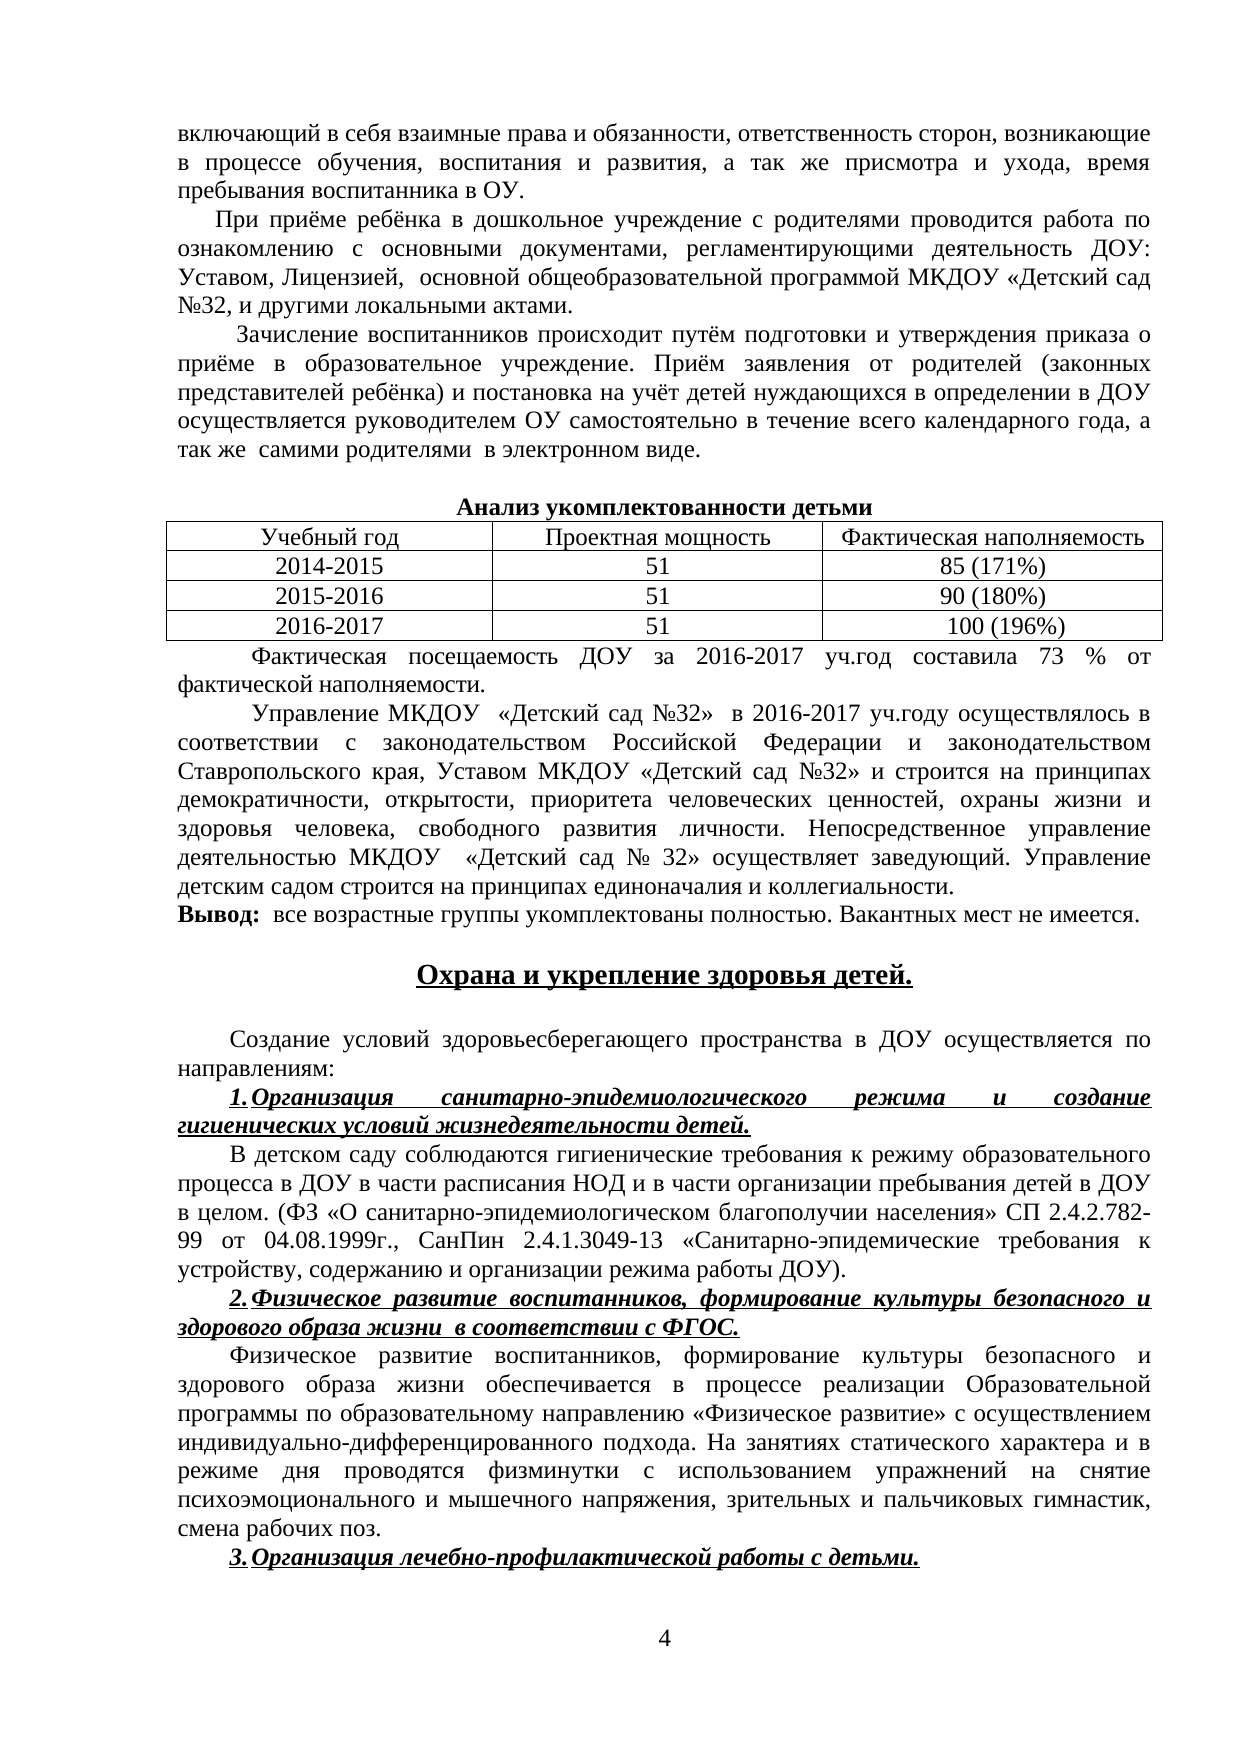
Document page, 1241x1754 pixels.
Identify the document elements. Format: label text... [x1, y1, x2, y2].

text При приёме ребёнка в дошкольное учреждение с родителями проводится работа по ознакомлению с основными документами, регламентирующими деятельность ДОУ: Уставом, Лицензией, основной общеобразовательной программой МКДОУ «Детский сад №32, и другими локальными актами. [177, 204, 1152, 319]
table_cell 85 (171%) [823, 551, 1162, 580]
text 3. Организация лечебно-профилактической работы с детьми. [177, 1542, 1152, 1570]
text Анализ укомплектованности детьми [177, 492, 1152, 521]
text Охрана и укрепление здоровья детей. [177, 957, 1152, 991]
text Фактическая посещаемость ДОУ за 2016-2017 уч.год составила 73 % от фактической наполняемости. [177, 641, 1152, 698]
table_header Проектная мощность [493, 522, 822, 550]
table_cell 90 (180%) [823, 581, 1162, 610]
text Физическое развитие воспитанников, формирование культуры безопасного и здорового образа жизни обеспечивается в процессе реализации Образовательной программы по образовательному направлению «Физическое развитие» с осуществлением индивидуально-дифференцированного подхода. На занятиях статического характера и в режиме дня проводятся физминутки с использованием упражнений на снятие психоэмоционального и мышечного напряжения, зрительных и пальчиковых гимнастик, смена рабочих поз. [177, 1340, 1152, 1542]
text Зачисление воспитанников происходит путём подготовки и утверждения приказа о приёме в образовательное учреждение. Приём заявления от родителей (законных представителей ребёнка) и постановка на учёт детей нуждающихся в определении в ДОУ осуществляется руководителем ОУ самостоятельно в течение всего календарного года, а так же самими родителями в электронном виде. [177, 319, 1152, 463]
table_cell 51 [493, 551, 822, 580]
text 2. Физическое развитие воспитанников, формирование культуры безопасного и здорового образа жизни в соответствии с ФГОС. [177, 1283, 1152, 1340]
text Вывод: все возрастные группы укомплектованы полностью. Вакантных мест не имеется. [177, 899, 1152, 928]
text Управление МКДОУ «Детский сад №32» в 2016-2017 уч.году осуществлялось в соответствии с законодательством Российской Федерации и законодательством Ставропольского края, Уставом МКДОУ «Детский сад №32» и строится на принципах демократичности, открытости, приоритета человеческих ценностей, охраны жизни и здоровья человека, свободного развития личности. Непосредственное управление деятельностью МКДОУ «Детский сад № 32» осуществляет заведующий. Управление детским садом строится на принципах единоначалия и коллегиальности. [177, 698, 1152, 899]
table_cell 100 (196%) [823, 611, 1162, 640]
table_header Учебный год [167, 522, 492, 550]
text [177, 118, 1152, 204]
text 1. Организация санитарно-эпидемиологического режима и создание гигиенических условий жизнедеятельности детей. [177, 1082, 1152, 1139]
table_cell 2014-2015 [167, 551, 492, 580]
table_cell 2016-2017 [167, 611, 492, 640]
table_header Фактическая наполняемость [823, 522, 1162, 550]
text В детском саду соблюдаются гигиенические требования к режиму образовательного процесса в ДОУ в части расписания НОД и в части организации пребывания детей в ДОУ в целом. (ФЗ «О санитарно-эпидемиологическом благополучии населения» СП 2.4.2.782-99 от 04.08.1999г., СанПин 2.4.1.3049-13 «Санитарно-эпидемические требования к устройству, содержанию и организации режима работы ДОУ). [177, 1139, 1152, 1283]
table_cell 51 [493, 581, 822, 610]
text Создание условий здоровьесберегающего пространства в ДОУ осуществляется по направлениям: [177, 1024, 1152, 1082]
table_cell 2015-2016 [167, 581, 492, 610]
table_cell 51 [493, 611, 822, 640]
